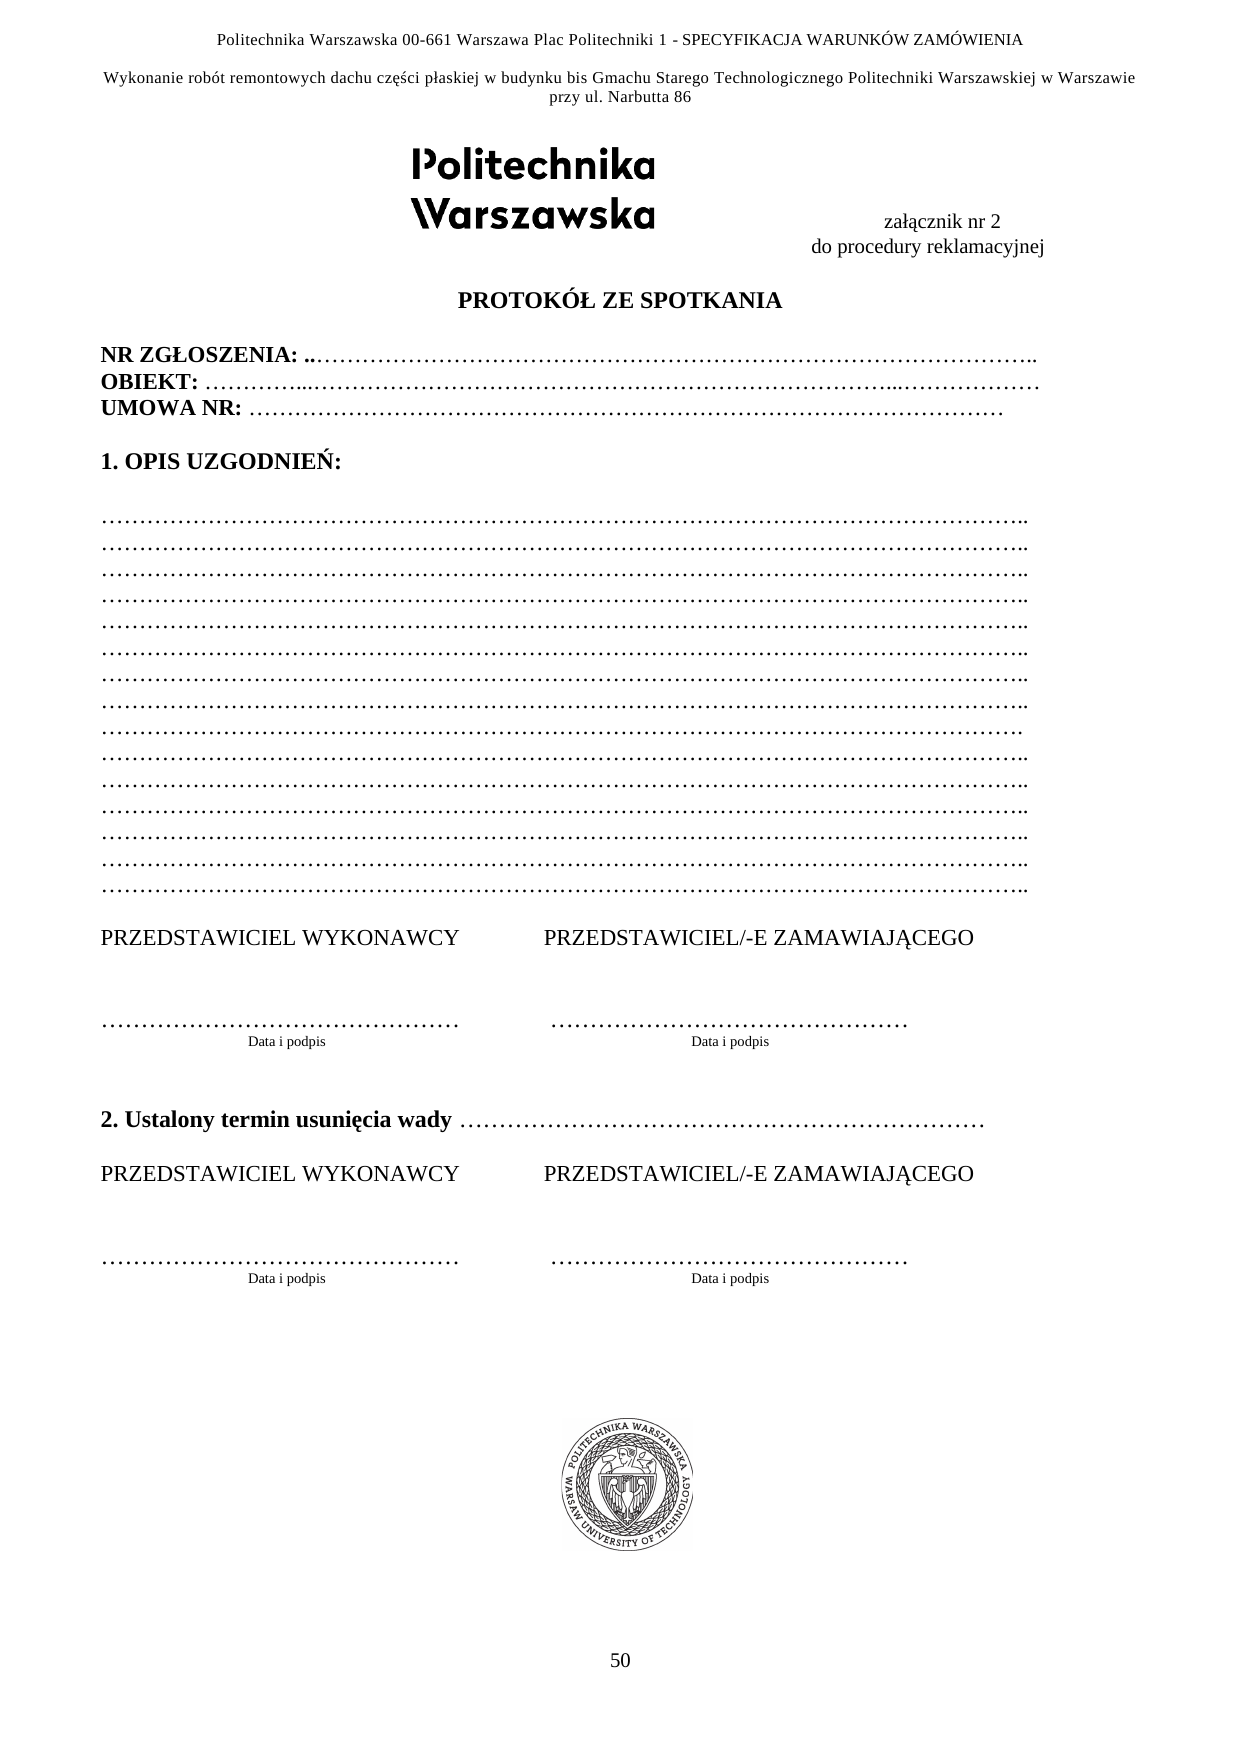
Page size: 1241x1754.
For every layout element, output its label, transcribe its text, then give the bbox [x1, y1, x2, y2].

text PRZEDSTAWICIEL WYKONAWCY PRZEDSTAWICIEL/-E ZAMAWIAJĄCEGO [100, 1160, 1140, 1187]
text OBIEKT: …………...…………………………………………………………………...……………… [100, 368, 1140, 394]
text PROTOKÓŁ ZE SPOTKANIA [100, 286, 1140, 314]
text PRZEDSTAWICIEL WYKONAWCY PRZEDSTAWICIEL/-E ZAMAWIAJĄCEGO [100, 924, 1140, 950]
text ………………………………………………………………………………………………………….. [100, 608, 1140, 634]
text ………………………………………………………………………………………………………….. [100, 581, 1140, 608]
text do procedury reklamacyjnej [690, 233, 1140, 258]
text ………………………………………………………………………………………………………….. [100, 792, 1140, 818]
text ……………………………………… ……………………………………… [100, 1242, 1140, 1269]
text ………………………………………………………………………………………………………….. [100, 555, 1140, 581]
text ………………………………………………………………………………………………………….. [100, 528, 1140, 555]
text 1. OPIS UZGODNIEŃ: [100, 447, 1140, 474]
text ………………………………………………………………………………………………………….. [100, 739, 1140, 766]
text ………………………………………………………………………………………………………….. [100, 871, 1140, 897]
text UMOWA NR: ……………………………………………………………………………………… [100, 394, 1140, 421]
text ………………………………………………………………………………………………………….. [100, 502, 1140, 528]
text ………………………………………………………………………………………………………….. [100, 766, 1140, 792]
text Data i podpis Data i podpis [174, 1033, 1140, 1050]
text NR ZGŁOSZENIA: ..………………………………………………………………………………….. [100, 342, 1140, 368]
text Data i podpis Data i podpis [174, 1269, 1140, 1286]
text ……………………………………… ……………………………………… [100, 1005, 1140, 1033]
text ………………………………………………………………………………………………………….. [100, 634, 1140, 660]
text ………………………………………………………………………………………………………….. [100, 687, 1140, 713]
text ………………………………………………………………………………………………………….. [100, 818, 1140, 845]
picture [410, 147, 655, 229]
text 2. Ustalony termin usunięcia wady ………………………………………………………… [100, 1105, 1140, 1133]
text ………………………………………………………………………………………………………….. [100, 845, 1140, 871]
text …………………………………………………………………………………………………………. [100, 713, 1140, 739]
text ………………………………………………………………………………………………………….. [100, 660, 1140, 687]
